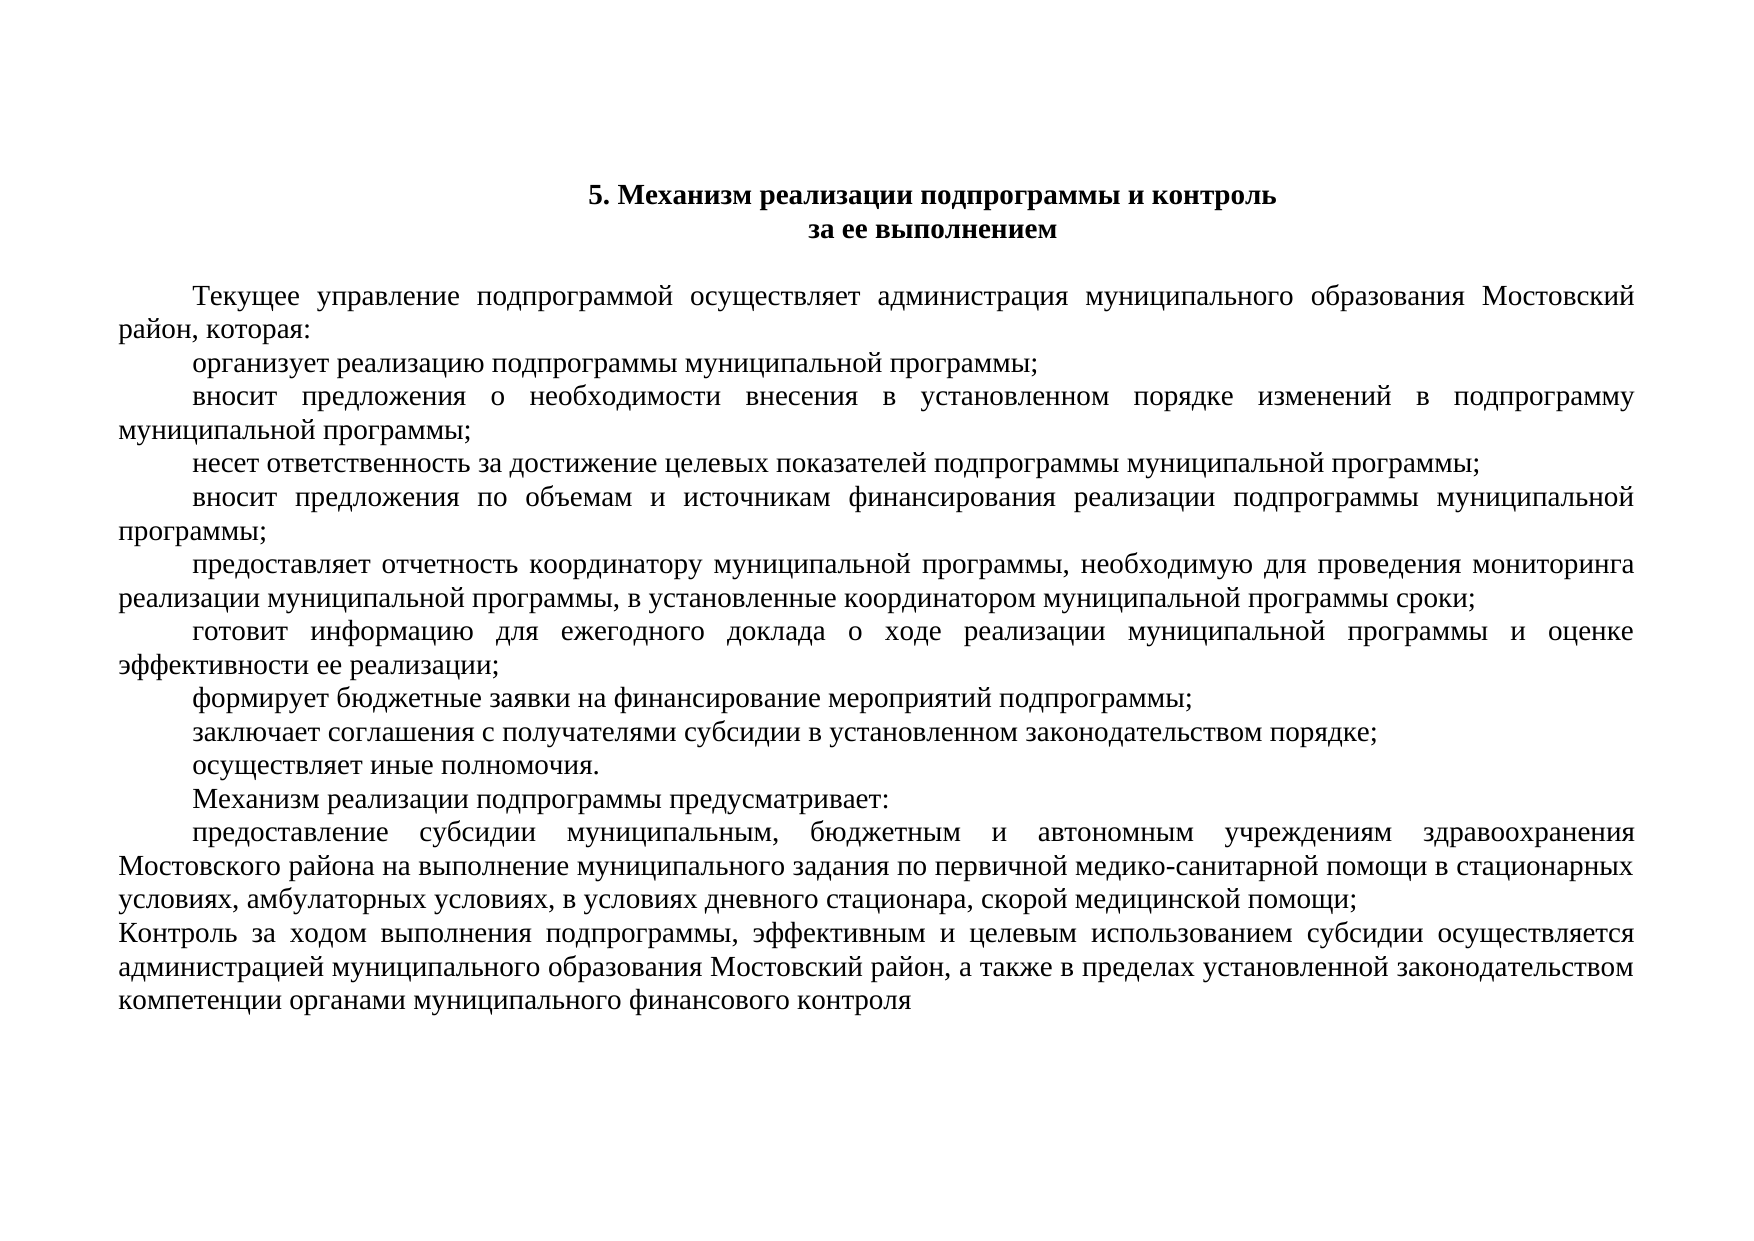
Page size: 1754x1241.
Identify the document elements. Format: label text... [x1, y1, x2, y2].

text предоставляет отчетность координатору муниципальной программы, необходимую для проведения мониторинга реализации муниципальной программы, в установленные координатором муниципальной программы сроки; [118, 546, 1636, 613]
text вносит предложения по объемам и источникам финансирования реализации подпрограммы муниципальной программы; [118, 479, 1636, 546]
text осуществляет иные полномочия. [118, 747, 1636, 781]
text за ее выполнением [229, 211, 1636, 244]
text вносит предложения о необходимости внесения в установленном порядке изменений в подпрограмму муниципальной программы; [118, 378, 1636, 446]
text несет ответственность за достижение целевых показателей подпрограммы муниципальной программы; [118, 446, 1636, 479]
text организует реализацию подпрограммы муниципальной программы; [118, 345, 1636, 378]
text Текущее управление подпрограммой осуществляет администрация муниципального образования Мостовский район, которая: [118, 278, 1636, 345]
text формирует бюджетные заявки на финансирование мероприятий подпрограммы; [118, 680, 1636, 714]
text готовит информацию для ежегодного доклада о ходе реализации муниципальной программы и оценке эффективности ее реализации; [118, 613, 1636, 680]
text заключает соглашения с получателями субсидии в установленном законодательством порядке; [118, 714, 1636, 747]
text предоставление субсидии муниципальным, бюджетным и автономным учреждениям здравоохранения Мостовского района на выполнение муниципального задания по первичной медико-санитарной помощи в стационарных условиях, амбулаторных условиях, в условиях дневного стационара, скорой медицинской помощи; [118, 814, 1636, 915]
text 5. Механизм реализации подпрограммы и контроль [229, 177, 1636, 211]
text Контроль за ходом выполнения подпрограммы, эффективным и целевым использованием субсидии осуществляется администрацией муниципального образования Мостовский район, а также в пределах установленной законодательством компетенции органами муниципального финансового контроля [118, 915, 1636, 1016]
text Механизм реализации подпрограммы предусматривает: [118, 781, 1636, 814]
